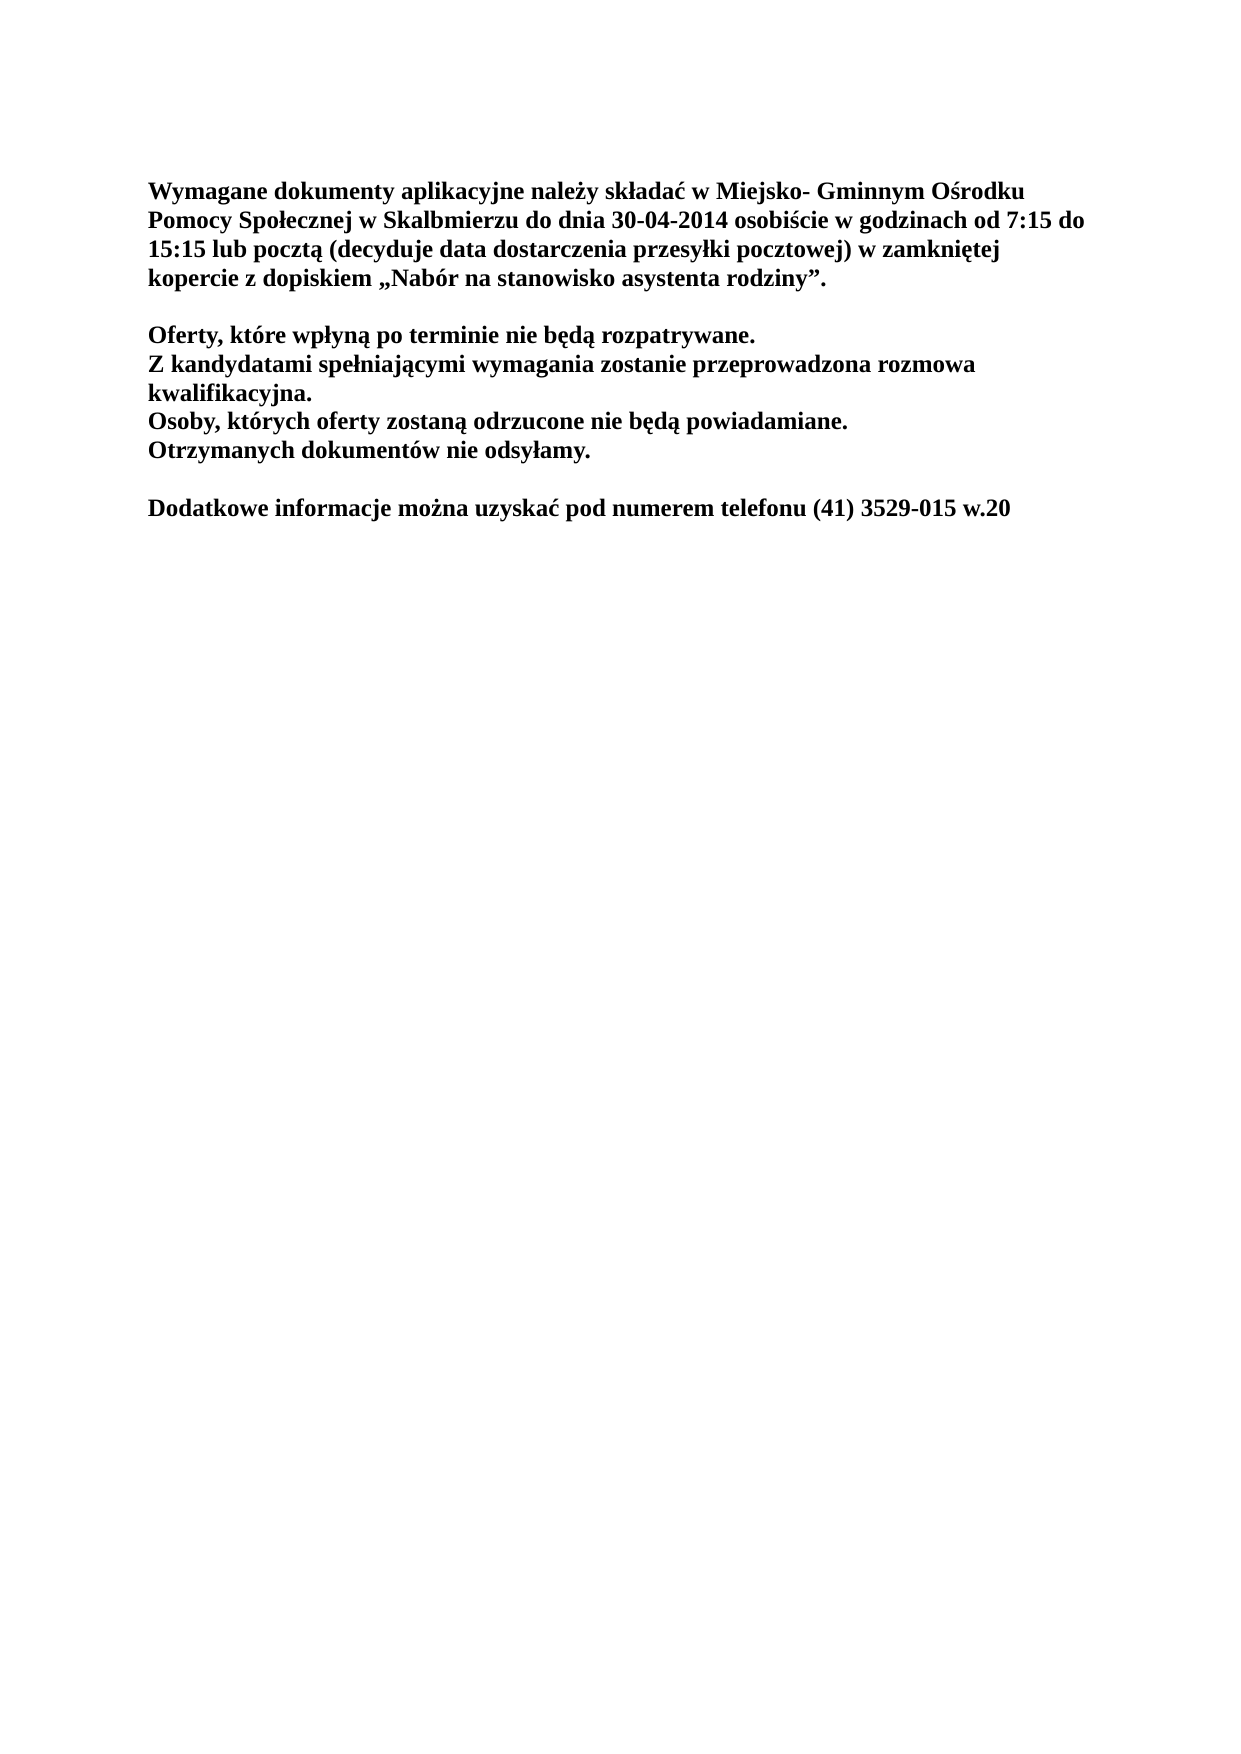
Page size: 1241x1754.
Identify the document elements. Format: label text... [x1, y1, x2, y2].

text Dodatkowe informacje można uzyskać pod numerem telefonu (41) 3529-015 w.20 [148, 493, 1093, 521]
text Oferty, które wpłyną po terminie nie będą rozpatrywane. [148, 320, 1093, 349]
text Otrzymanych dokumentów nie odsyłamy. [148, 435, 1093, 464]
text Z kandydatami spełniającymi wymagania zostanie przeprowadzona rozmowa kwalifikacyjna. [148, 349, 1093, 406]
text Wymagane dokumenty aplikacyjne należy składać w Miejsko- Gminnym Ośrodku Pomocy Społecznej w Skalbmierzu do dnia 30-04-2014 osobiście w godzinach od 7:15 do 15:15 lub pocztą (decyduje data dostarczenia przesyłki pocztowej) w zamkniętej kopercie z dopiskiem „Nabór na stanowisko asystenta rodziny”. [148, 176, 1093, 291]
text Osoby, których oferty zostaną odrzucone nie będą powiadamiane. [148, 406, 1093, 435]
